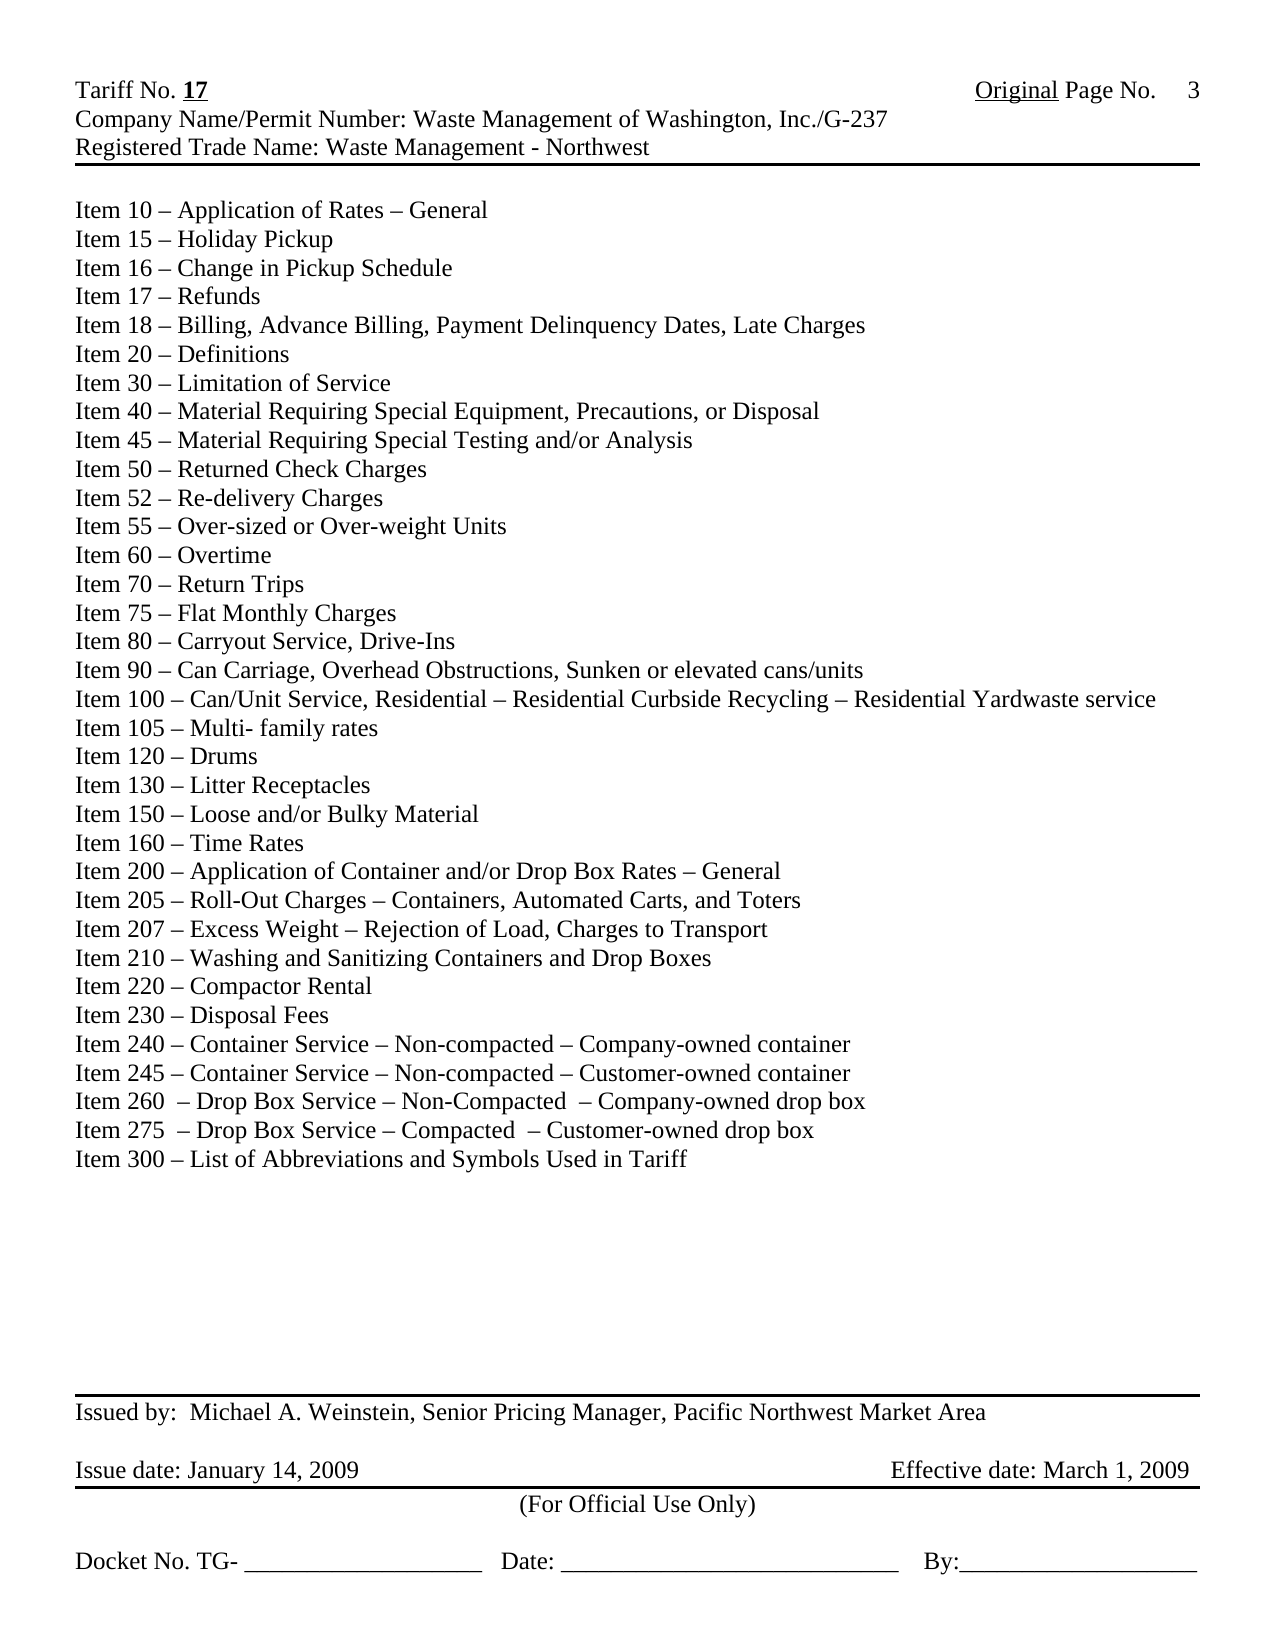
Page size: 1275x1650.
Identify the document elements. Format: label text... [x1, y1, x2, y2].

text Item 120 – Drums [75, 741, 1200, 770]
text Item 15 – Pickup [75, 224, 1200, 253]
text Item 100 – Can/Unit Service, Residential – Residential Curbside Recycling – Residential Yardwaste service [75, 684, 1200, 713]
text Item 207 – Excess Weight – Rejection of Load, Charges to Transport [75, 914, 1200, 943]
text Item 10 – Application of Rates – General [75, 195, 1200, 224]
text Item 52 – Re-delivery Charges [75, 483, 1200, 511]
text Item 90 – Can Carriage, Overhead Obstructions, Sunken or elevated cans/units [75, 655, 1200, 684]
text Item 260 – Drop Box Service – Non-Compacted – Company-owned drop box [75, 1086, 1200, 1115]
text Item 160 – Time Rates [75, 828, 1200, 856]
text Item 18 – Billing, Advance Billing, Payment Delinquency Dates, Late Charges [75, 310, 1200, 339]
text Item 275 – Drop Box Service – Compacted – Customer-owned drop box [75, 1115, 1200, 1144]
text Item 240 – Container Service – Non-compacted – Company-owned container [75, 1029, 1200, 1058]
text Item 16 – Change in Pickup Schedule [75, 253, 1200, 281]
text Item 17 – Refunds [75, 281, 1200, 310]
text Item 45 – Material Requiring Special Testing and/or Analysis [75, 425, 1200, 454]
text Item 220 – Compactor Rental [75, 971, 1200, 1000]
text Item 30 – Limitation of Service [75, 368, 1200, 396]
text Item 130 – Litter Receptacles [75, 770, 1200, 799]
text Item 245 – Container Service – Non-compacted – Customer-owned container [75, 1058, 1200, 1086]
text Item 210 – Washing and Sanitizing Containers and Drop Boxes [75, 943, 1200, 971]
text Item 230 – Disposal Fees [75, 1000, 1200, 1029]
text Item 75 – Flat Monthly Charges [75, 598, 1200, 626]
text Item 200 – Application of Container and/or Drop Box Rates – General [75, 856, 1200, 885]
text Item 70 – Return Trips [75, 569, 1200, 598]
text Item 60 – Overtime [75, 540, 1200, 569]
text Item 40 – Material Requiring Special Equipment, Precautions, or Disposal [75, 396, 1200, 425]
text Item 80 – Carryout Service, Drive-Ins [75, 626, 1200, 655]
text Item 20 – Definitions [75, 339, 1200, 368]
text Item 55 – Over-sized or Over-weight Units [75, 511, 1200, 540]
text Item 150 – Loose and/or Bulky Material [75, 799, 1200, 828]
text Item 105 – Multi- family rates [75, 713, 1200, 741]
text Item 300 – List of Abbreviations and Symbols Used in Tariff [75, 1144, 1200, 1173]
text Item 205 – Roll-Out Charges – Containers, Automated Carts, and Toters [75, 885, 1200, 914]
text Item 50 – Returned Check Charges [75, 454, 1200, 483]
